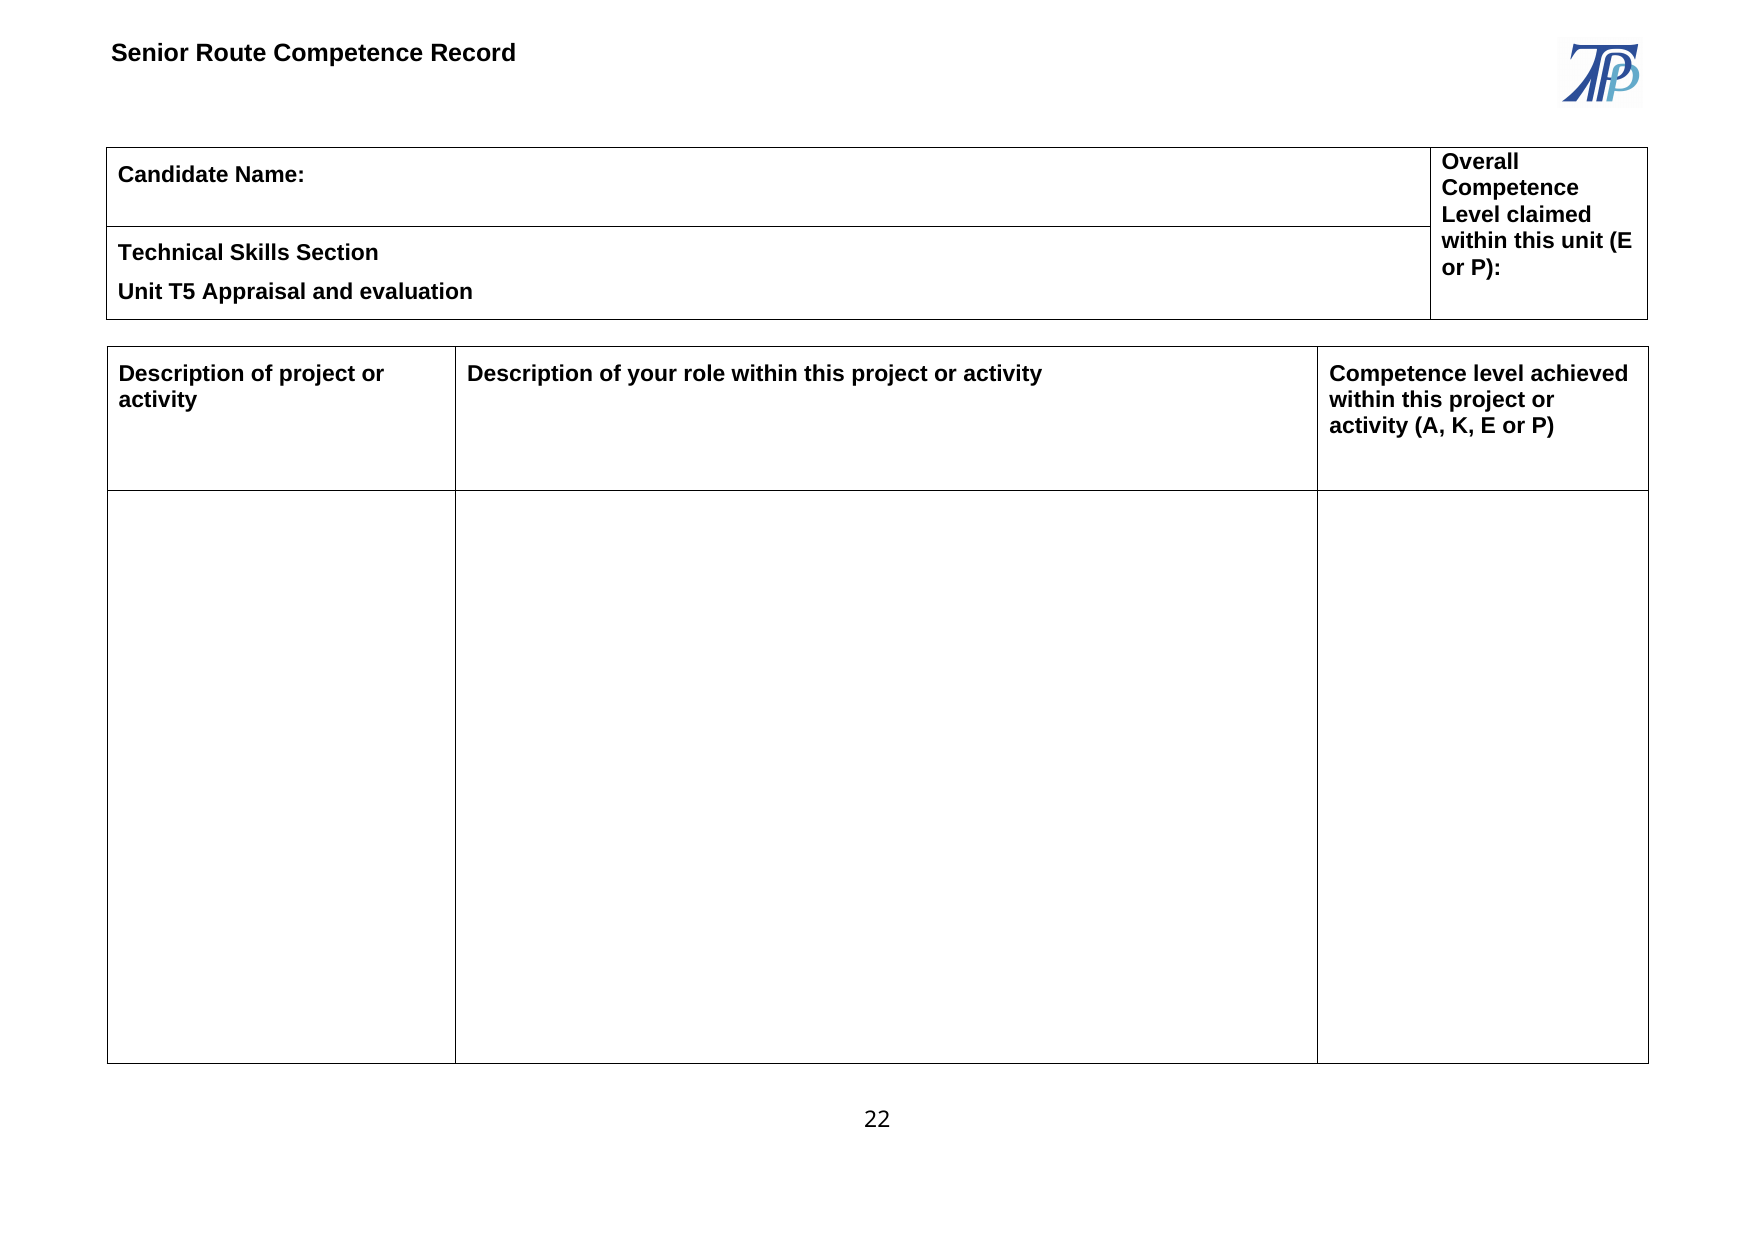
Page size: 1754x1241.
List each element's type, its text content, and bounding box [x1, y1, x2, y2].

table_header Description of project or activity [108, 347, 455, 490]
picture [1557, 37, 1644, 108]
table_header Description of your role within this project or activity [456, 347, 1317, 490]
table_cell [1318, 491, 1648, 1063]
table_cell Technical Skills Section Unit T5 Appraisal and evaluation [107, 227, 1430, 319]
table_cell [456, 491, 1317, 1063]
table_cell [108, 491, 455, 1063]
table_header Candidate Name: [107, 148, 1430, 226]
table_header Overall Competence Level claimed within this unit (E or P): [1431, 148, 1647, 319]
table_header Competence level achieved within this project or activity (A, K, E or P) [1318, 347, 1648, 490]
